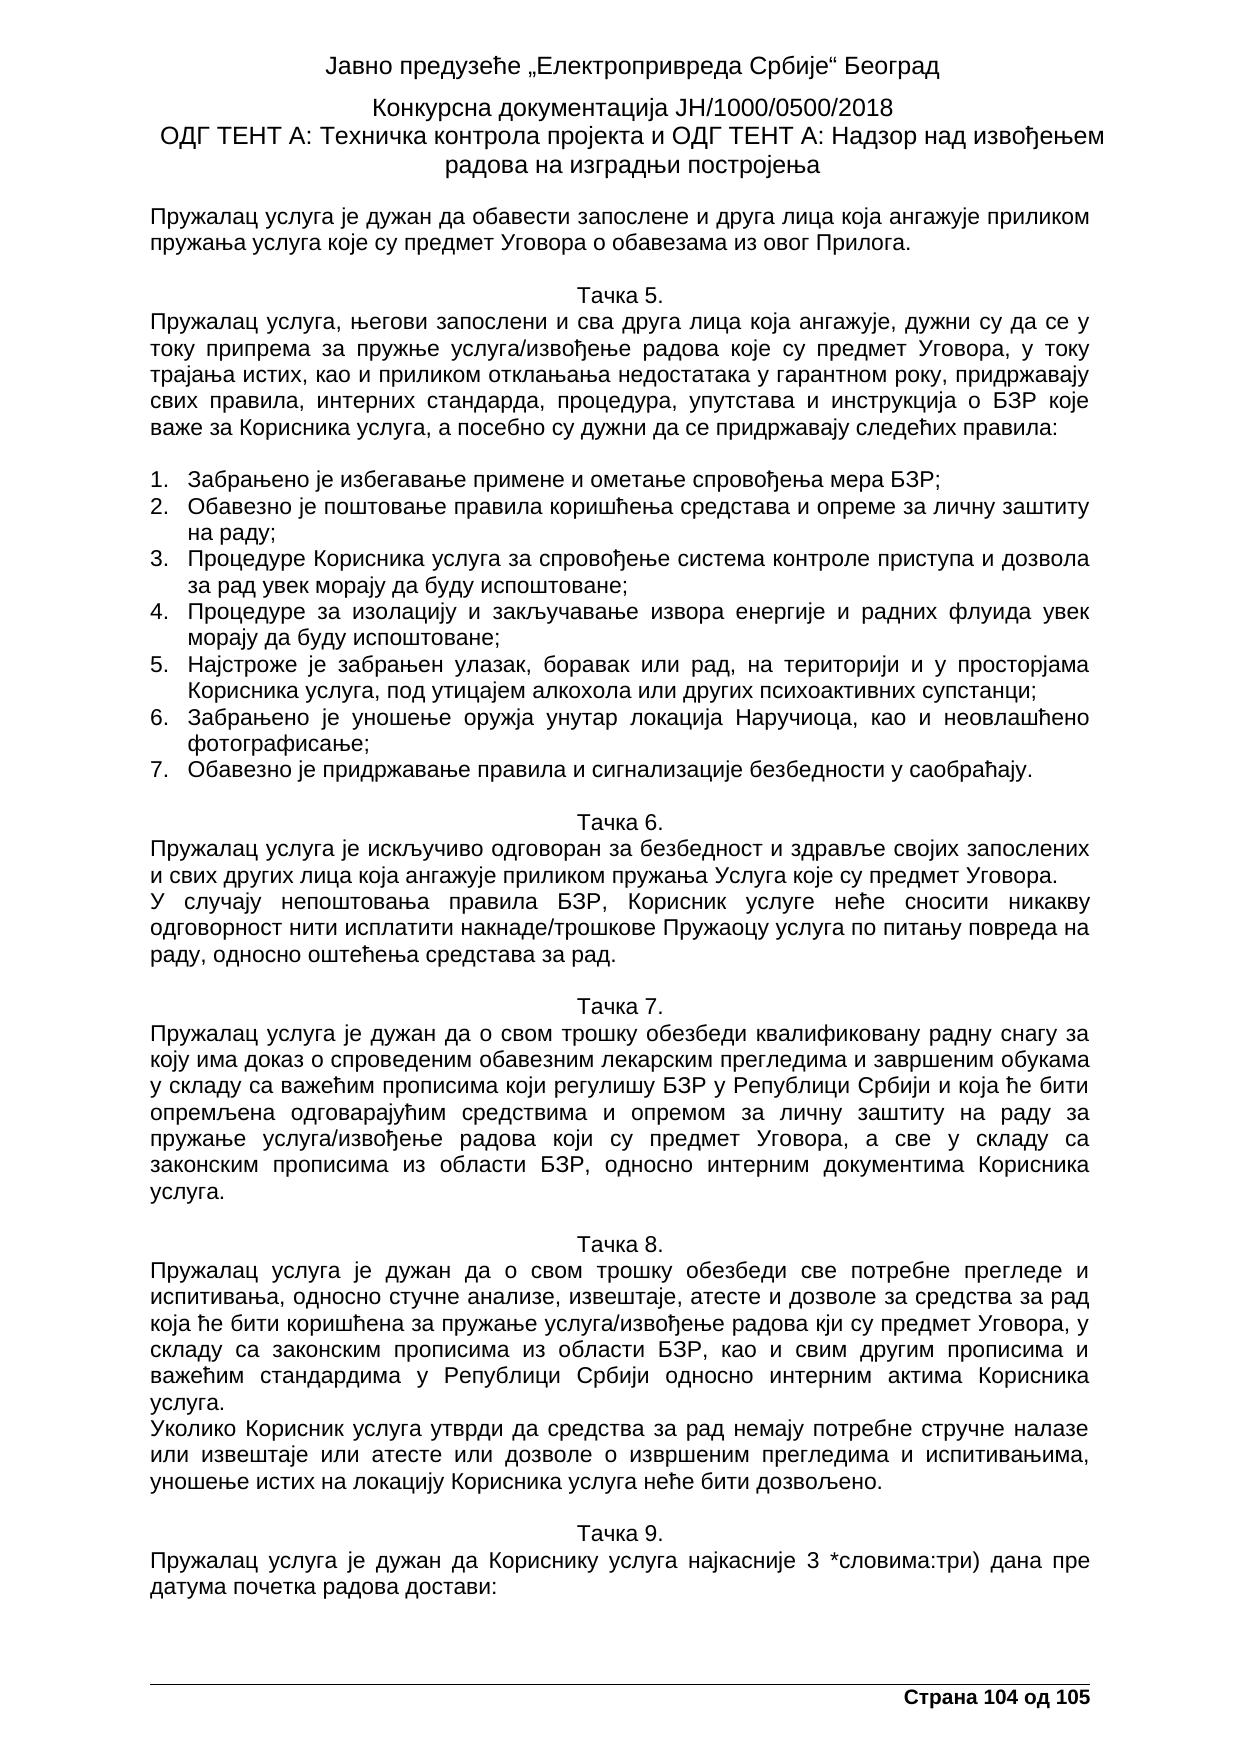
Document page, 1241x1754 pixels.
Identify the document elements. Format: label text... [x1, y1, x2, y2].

list Најстроже је забрањен улазак, боравак или рад, на територији и у просторјама Корисника услуга, под утицајем алкохола или других психоактивних супстанци; [150, 651, 1090, 703]
text Тачка 5. [150, 282, 1090, 308]
list Процедуре Корисника услуга за спровођење система контроле приступа и дозвола за рад увек морају да буду испоштоване; [150, 545, 1090, 598]
text Тачка 9. [150, 1520, 1090, 1547]
list Процедуре за изолацију и закључавање извора енергије и радних флуида увек морају да буду испоштоване; [150, 598, 1090, 651]
list Обавезно је поштовање правила коришћења средстава и опреме за личну заштиту на раду; [150, 493, 1090, 545]
text Пружалац услуга је дужан да о свом трошку обезбеди све потребне прегледе и испитивања, односно стучне анализе, извештаје, атесте и дозволе за средства за рад која ће бити коришћена за пружање услуга/извођење радова кји су предмет Уговора, у складу са законским прописима из области БЗР, као и свим другим прописима и важећим стандардима у Републици Србији односно интерним актима Корисника услуга. [150, 1257, 1090, 1415]
text Пружалац услуга је искључиво одговоран за безбедност и здравље својих запослених и свих других лица која ангажује приликом пружања Услуга које су предмет Уговора. [150, 835, 1090, 888]
list Обавезно је придржавање правила и сигнализације безбедности у саобраћају. [150, 756, 1090, 782]
text Пружалац услуга, његови запослени и сва друга лица која ангажује, дужни су да се у току припрема за пружње услуга/извођење радова које су предмет Уговора, у току трајања истих, као и приликом отклањања недостатака у гарантном року, придржавају свих правила, интерних стандарда, процедура, упутстава и инструкција о БЗР које важе за Корисника услуга, а посебно су дужни да се придржавају следећих правила: [150, 308, 1090, 440]
text Тачка 7. [150, 993, 1090, 1020]
text Пружалац услуга је дужан да Кориснику услуга најкасније 3 *словима:три) дана пре датума почетка радова достави: [150, 1547, 1090, 1599]
text Пружалац услуга је дужан да обавести запослене и друга лица која ангажује приликом пружања услуга које су предмет Уговора о обавезама из овог Прилога. [150, 203, 1090, 255]
list Забрањено је избегавање примене и ометање спровођења мера БЗР; [150, 466, 1090, 493]
text Тачка 6. [150, 809, 1090, 835]
list Забрањено је уношење оружја унутар локација Наручиоца, као и неовлашћено фотографисање; [150, 703, 1090, 756]
text Пружалац услуга је дужан да о свом трошку обезбеди квалификовану радну снагу за коју има доказ о спроведеним обавезним лекарским прегледима и завршеним обукама у складу са важећим прописима који регулишу БЗР у Републици Србији и која ће бити опремљена одговарајућим средствима и опремом за личну заштиту на раду за пружање услуга/извођење радова који су предмет Уговора, а све у складу са законским прописима из области БЗР, односно интерним документима Корисника услуга. [150, 1020, 1090, 1204]
text Тачка 8. [150, 1231, 1090, 1257]
text Уколико Корисник услуга утврди да средства за рад немају потребне стручне налазе или извештаје или атесте или дозволе о извршеним прегледима и испитивањима, уношење истих на локацију Корисника услуга неће бити дозвољено. [150, 1415, 1090, 1494]
text У случају непоштовања правила БЗР, Корисник услуге неће сносити никакву одговорност нити исплатити накнаде/трошкове Пружаоцу услуга по питању повреда на раду, односно оштећења средстава за рад. [150, 888, 1090, 967]
